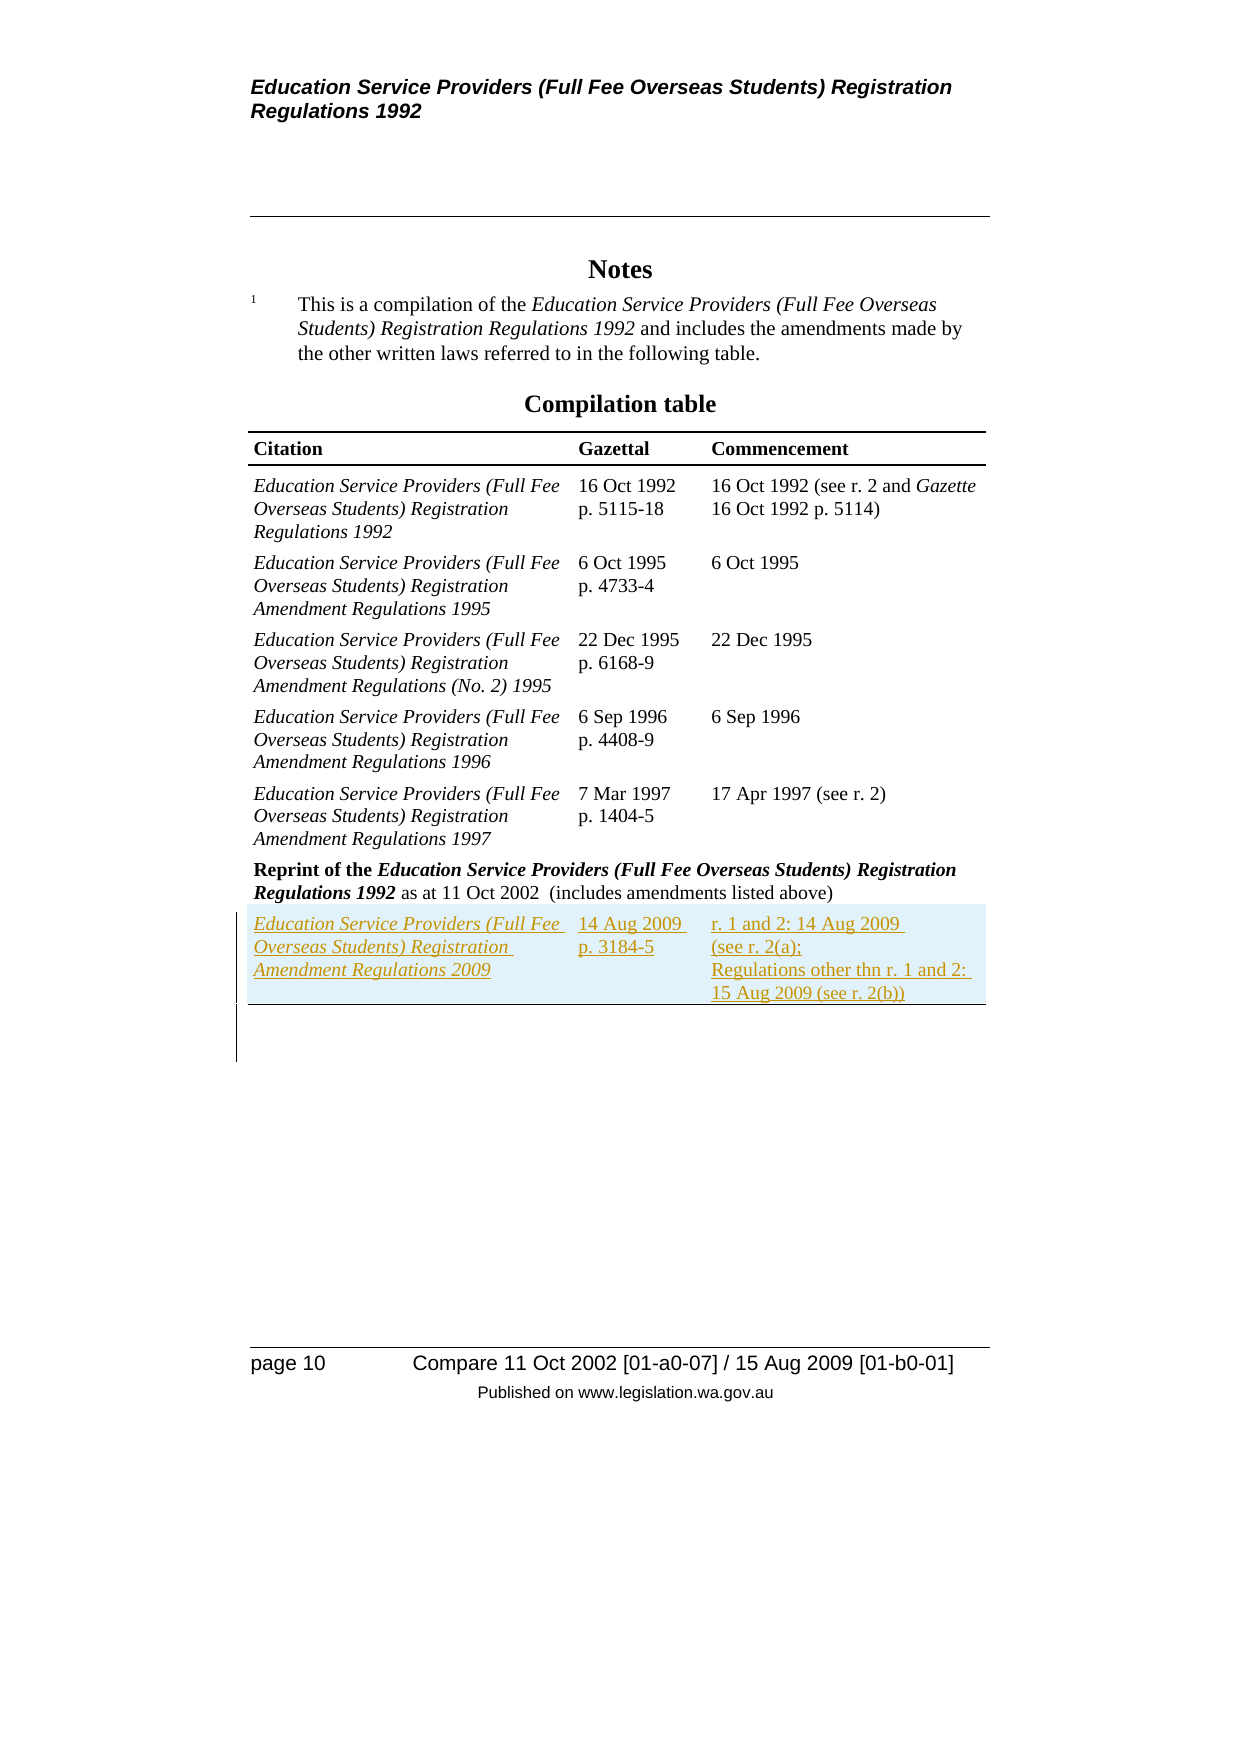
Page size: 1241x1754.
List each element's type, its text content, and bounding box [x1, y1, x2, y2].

table_cell Education Service Providers (Full Fee Overseas Students) Registration Amendment Regulations 1997 [248, 773, 572, 850]
table_cell 6 Oct 1995 [705, 543, 986, 619]
table_cell 7 Mar 1997 p. 1404-5 [572, 773, 705, 850]
subtitle Compilation table [250, 389, 990, 418]
table_cell 17 Apr 1997 (see r. 2) [705, 773, 986, 850]
text 1 This is a compilation of the Education Service Providers (Full Fee Overseas Students) Registration Regulations 1992 and includes the amendments made by the other written laws referred to in the following table. [250, 292, 990, 364]
table_cell Education Service Providers (Full Fee Overseas Students) Registration Amendment Regulations (No. 2) 1995 [248, 620, 572, 696]
table_header Commencement [705, 433, 986, 464]
table_header Gazettal [572, 433, 705, 464]
table_cell 6 Sep 1996 [705, 696, 986, 773]
table_cell 16 Oct 1992 p. 5115-18 [572, 466, 705, 543]
table_cell Education Service Providers (Full Fee Overseas Students) Registration Amendment Regulations 1996 [248, 696, 572, 773]
subtitle Notes [250, 253, 990, 284]
table_cell Education Service Providers (Full Fee Overseas Students) Registration Regulations 1992 [248, 466, 572, 543]
table_cell Education Service Providers (Full Fee Overseas Students) Registration Amendment Regulations 1995 [248, 543, 572, 619]
table_cell 6 Sep 1996 p. 4408-9 [572, 696, 705, 773]
table_cell 16 Oct 1992 (see r. 2 and Gazette 16 Oct 1992 p. 5114) [705, 466, 986, 543]
table_cell 6 Oct 1995 p. 4733-4 [572, 543, 705, 619]
table_cell Reprint of the Education Service Providers (Full Fee Overseas Students) Registration Regulations 1992 as at 11 Oct 2002 (includes amendments listed above) [248, 850, 986, 904]
table_header Citation [248, 433, 572, 464]
table_cell 22 Dec 1995 p. 6168-9 [572, 620, 705, 696]
table_cell 22 Dec 1995 [705, 620, 986, 696]
